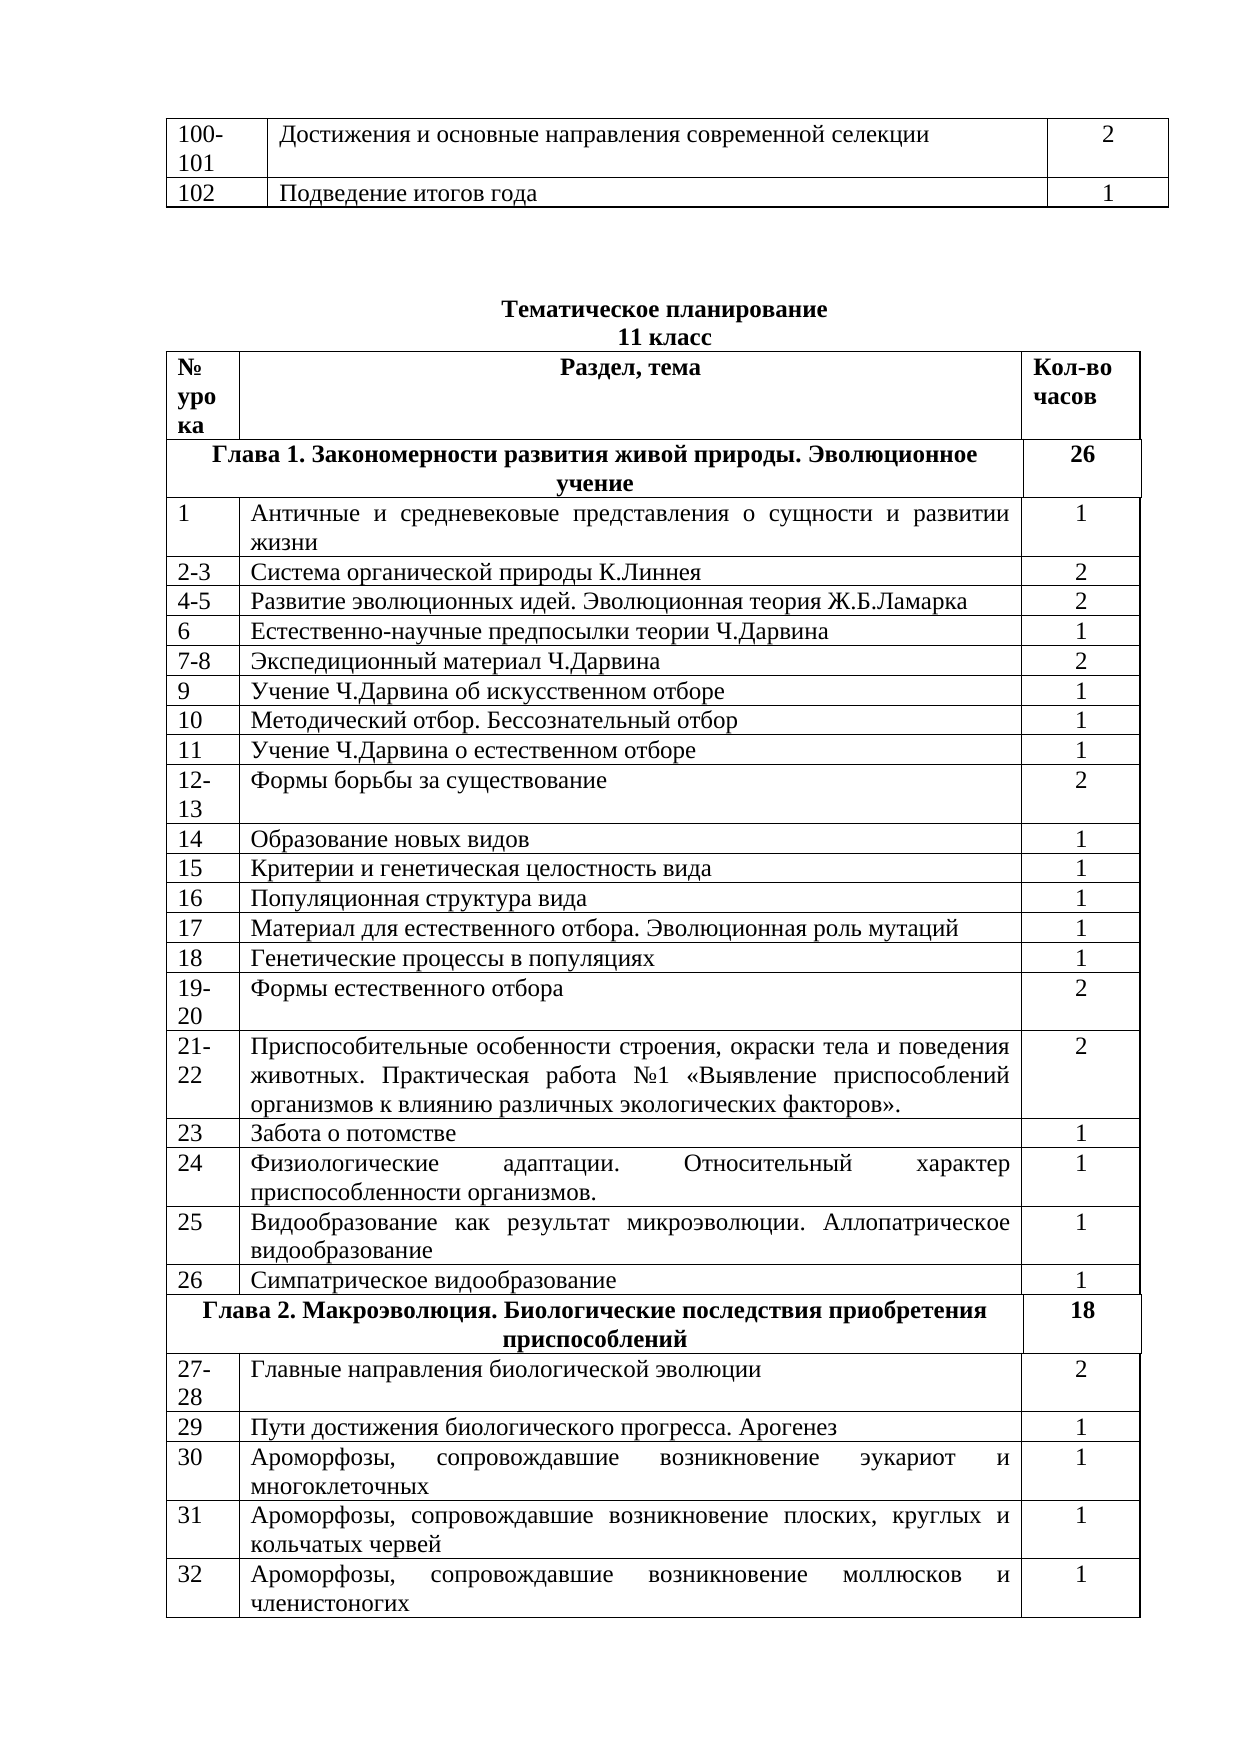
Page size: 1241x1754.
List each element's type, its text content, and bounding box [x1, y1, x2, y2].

table_cell 1 [1022, 735, 1139, 764]
table_cell 1 [1022, 706, 1139, 734]
table_cell 2 [1022, 973, 1139, 1030]
table_cell 18 [1024, 1295, 1141, 1353]
table_cell Формы борьбы за существование [240, 765, 1021, 823]
table_cell 2 [1022, 1354, 1139, 1411]
table_cell 32 [167, 1559, 239, 1617]
text 11 класс [177, 322, 1152, 351]
table_cell 7-8 [167, 646, 239, 675]
table_cell Забота о потомстве [240, 1119, 1021, 1147]
table_cell 23 [167, 1119, 239, 1147]
table_cell 1 [1022, 883, 1139, 912]
table_cell Античные и средневековые представления о сущности и развитии жизни [240, 498, 1021, 556]
table_cell 1 [1022, 943, 1139, 972]
table_cell 2 [1022, 765, 1139, 823]
table_cell 4-5 [167, 586, 239, 615]
table_cell 1 [1022, 676, 1139, 704]
table_cell 1 [1022, 854, 1139, 882]
table_cell 1 [1022, 1501, 1139, 1558]
table_cell Система органической природы К.Линнея [240, 557, 1021, 585]
table_cell Развитие эволюционных идей. Эволюционная теория Ж.Б.Ламарка [240, 586, 1021, 615]
table_cell Образование новых видов [240, 824, 1021, 852]
table_cell 26 [167, 1265, 239, 1294]
table_cell 1 [1022, 824, 1139, 852]
table_cell Естественно-научные предпосылки теории Ч.Дарвина [240, 616, 1021, 645]
table_cell 9 [167, 676, 239, 704]
table_header Кол-во часов [1022, 352, 1139, 438]
table_cell 2-3 [167, 557, 239, 585]
table_cell Учение Ч.Дарвина о естественном отборе [240, 735, 1021, 764]
table_cell 2 [1022, 557, 1139, 585]
table_cell Генетические процессы в популяциях [240, 943, 1021, 972]
table_cell 1 [1022, 1207, 1139, 1264]
table_cell 1 [1022, 913, 1139, 942]
table_cell Ароморфозы, сопровождавшие возникновение моллюсков и членистоногих [240, 1559, 1021, 1617]
table_cell Популяционная структура вида [240, 883, 1021, 912]
table_header Раздел, тема [240, 352, 1021, 438]
table_cell 15 [167, 854, 239, 882]
table_cell 27-28 [167, 1354, 239, 1411]
table_cell 25 [167, 1207, 239, 1264]
table_cell 1 [1048, 178, 1168, 206]
table_cell Пути достижения биологического прогресса. Арогенез [240, 1412, 1021, 1441]
table_cell 1 [1022, 1148, 1139, 1206]
table_cell 2 [1022, 586, 1139, 615]
table_cell 2 [1048, 119, 1168, 177]
table_cell 17 [167, 913, 239, 942]
table_cell Приспособительные особенности строения, окраски тела и поведения животных. Практическая работа №1 «Выявление приспособлений организмов к влиянию различных экологических факторов». [240, 1031, 1021, 1117]
table_cell 30 [167, 1442, 239, 1499]
table_cell Глава 2. Макроэволюция. Биологические последствия приобретения приспособлений [167, 1295, 1023, 1353]
table_cell 1 [1022, 1265, 1139, 1294]
table_cell Экспедиционный материал Ч.Дарвина [240, 646, 1021, 675]
table_cell 11 [167, 735, 239, 764]
table_cell Видообразование как результат микроэволюции. Аллопатрическое видообразование [240, 1207, 1021, 1264]
table_cell 6 [167, 616, 239, 645]
table_cell 1 [1022, 1442, 1139, 1499]
table_cell 1 [1022, 616, 1139, 645]
table_cell Материал для естественного отбора. Эволюционная роль мутаций [240, 913, 1021, 942]
table_cell Учение Ч.Дарвина об искусственном отборе [240, 676, 1021, 704]
table_cell 19-20 [167, 973, 239, 1030]
table_cell 14 [167, 824, 239, 852]
table_cell Подведение итогов года [268, 178, 1047, 206]
table_cell Физиологические адаптации. Относительный характер приспособленности организмов. [240, 1148, 1021, 1206]
table_cell 1 [167, 498, 239, 556]
table_cell 10 [167, 706, 239, 734]
table_cell 29 [167, 1412, 239, 1441]
table_cell 1 [1022, 1559, 1139, 1617]
table_header № урока [167, 352, 239, 438]
table_cell 1 [1022, 1119, 1139, 1147]
table_cell Симпатрическое видообразование [240, 1265, 1021, 1294]
table_cell Методический отбор. Бессознательный отбор [240, 706, 1021, 734]
table_cell 31 [167, 1501, 239, 1558]
table_cell 12-13 [167, 765, 239, 823]
table_cell Глава 1. Закономерности развития живой природы. Эволюционное учение [167, 440, 1023, 497]
table_cell 21-22 [167, 1031, 239, 1117]
table_cell 102 [167, 178, 267, 206]
text Тематическое планирование [177, 294, 1152, 322]
table_cell 26 [1024, 440, 1141, 497]
table_cell Достижения и основные направления современной селекции [268, 119, 1047, 177]
table_cell 2 [1022, 1031, 1139, 1117]
table_cell 2 [1022, 646, 1139, 675]
table_cell Критерии и генетическая целостность вида [240, 854, 1021, 882]
table_cell 18 [167, 943, 239, 972]
table_cell Ароморфозы, сопровождавшие возникновение эукариот и многоклеточных [240, 1442, 1021, 1499]
table_cell 1 [1022, 498, 1139, 556]
table_cell Ароморфозы, сопровождавшие возникновение плоских, круглых и кольчатых червей [240, 1501, 1021, 1558]
table_cell 1 [1022, 1412, 1139, 1441]
table_cell 100-101 [167, 119, 267, 177]
table_cell 16 [167, 883, 239, 912]
table_cell Формы естественного отбора [240, 973, 1021, 1030]
table_cell Главные направления биологической эволюции [240, 1354, 1021, 1411]
table_cell 24 [167, 1148, 239, 1206]
